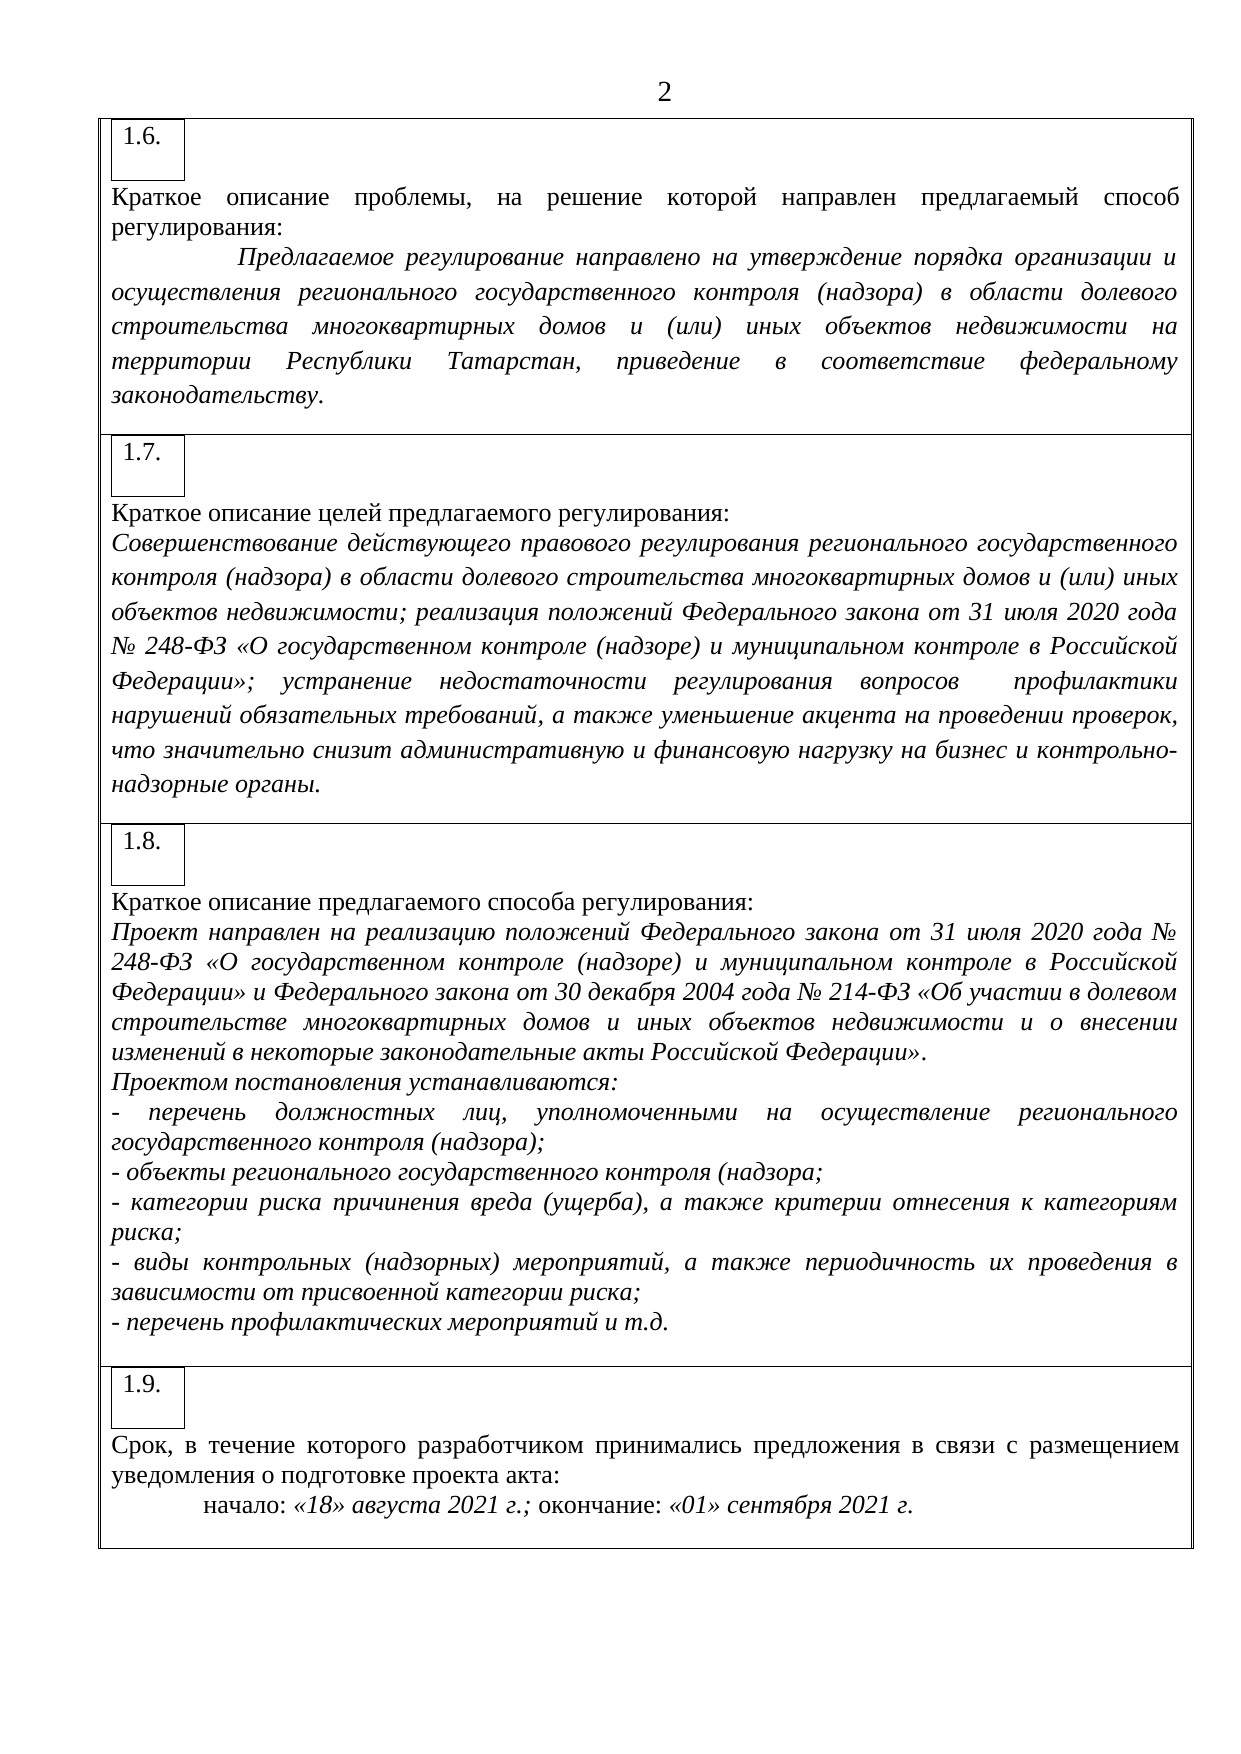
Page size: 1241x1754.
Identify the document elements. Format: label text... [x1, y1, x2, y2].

table_cell Краткое описание целей предлагаемого регулирования: Совершенствование действующего правового регулирования регионального государственного контроля (надзора) в области долевого строительства многоквартирных домов и (или) иных объектов недвижимости; реализация положений Федерального закона от 31 июля 2020 года № 248-ФЗ «О государственном контроле (надзоре) и муниципальном контроле в Российской Федерации»; устранение недостаточности регулирования вопросов профилактики нарушений обязательных требований, а также уменьшение акцента на проведении проверок, что значительно снизит административную и финансовую нагрузку на бизнес и контрольно-надзорные органы. [101, 435, 1191, 823]
table_cell Краткое описание предлагаемого способа регулирования: Проект направлен на реализацию положений Федерального закона от 31 июля 2020 года № 248-ФЗ «О государственном контроле (надзоре) и муниципальном контроле в Российской Федерации» и Федерального закона от 30 декабря 2004 года № 214-ФЗ «Об участии в долевом строительстве многоквартирных домов и иных объектов недвижимости и о внесении изменений в некоторые законодательные акты Российской Федерации». Проектом постановления устанавливаются: - перечень должностных лиц, уполномоченными на осуществление регионального государственного контроля (надзора); - объекты регионального государственного контроля (надзора; - категории риска причинения вреда (ущерба), а также критерии отнесения к категориям риска; - виды контрольных (надзорных) мероприятий, а также периодичность их проведения в зависимости от присвоенной категории риска; - перечень профилактических мероприятий и т.д. [101, 824, 1191, 1366]
table_cell Краткое описание проблемы, на решение которой направлен предлагаемый способ регулирования: Предлагаемое регулирование направлено на утверждение порядка организации и осуществления регионального государственного контроля (надзора) в области долевого строительства многоквартирных домов и (или) иных объектов недвижимости на территории Республики Татарстан, приведение в соответствие федеральному законодательству. [101, 119, 1191, 434]
table_cell Срок, в течение которого разработчиком принимались предложения в связи с размещением уведомления о подготовке проекта акта: начало: «18» августа 2021 г.; окончание: «01» сентября 2021 г. [101, 1367, 1191, 1548]
